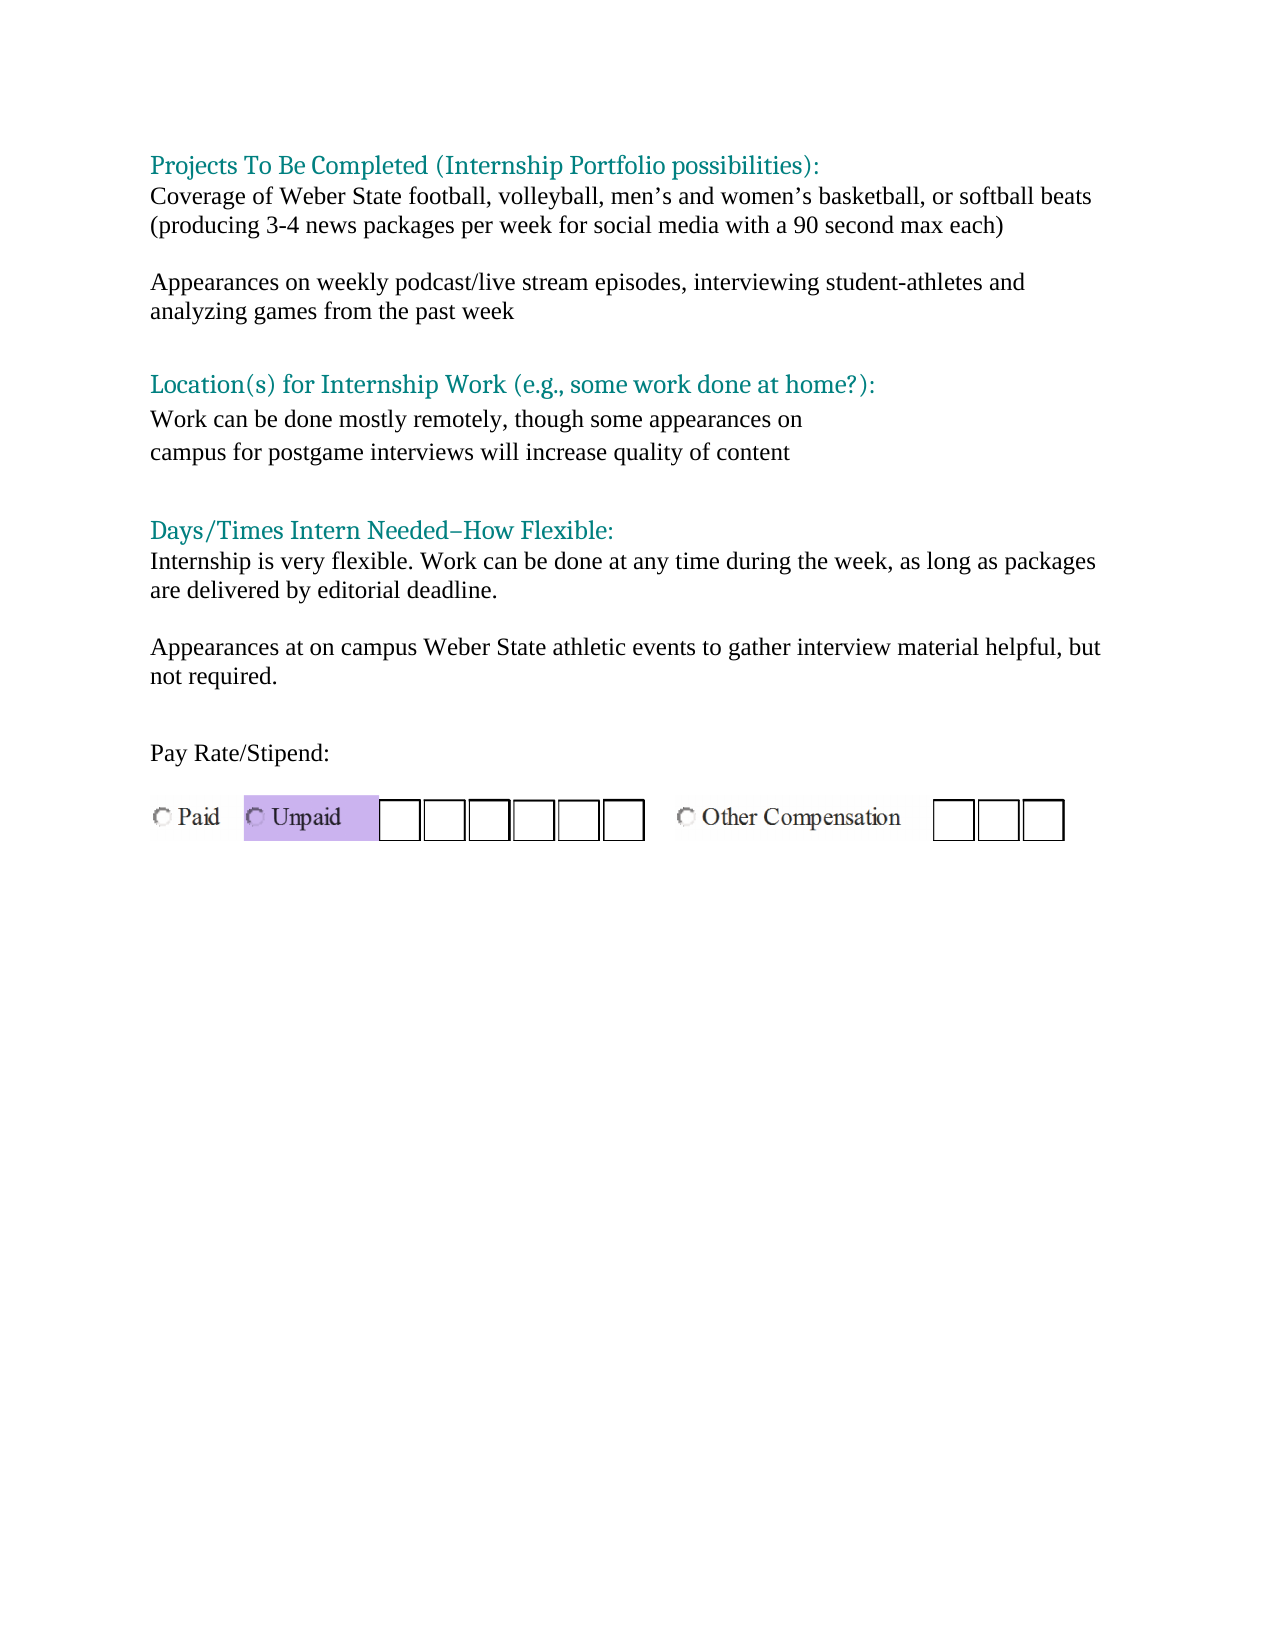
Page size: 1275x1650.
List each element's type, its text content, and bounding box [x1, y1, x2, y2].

text Work can be done mostly remotely, though some appearances on campus for postgame interviews will increase quality of content [150, 404, 861, 466]
text Days/Times Intern Needed–How Flexible: [150, 474, 861, 546]
text Internship is very flexible. Work can be done at any time during the week, as long as packages are delivered by editorial deadline. [150, 546, 1125, 604]
text Pay Rate/Stipend: [150, 738, 1125, 766]
text Appearances at on campus Weber State athletic events to gather interview material helpful, but not required. [150, 632, 1125, 690]
text Projects To Be Completed (Internship Portfolio possibilities): [150, 150, 1125, 181]
text Appearances on weekly podcast/live stream episodes, interviewing student-athletes and analyzing games from the past week [150, 267, 1125, 325]
text Location(s) for Internship Work (e.g., some work done at home?): [150, 329, 1095, 401]
text Coverage of Weber State football, volleyball, men’s and women’s basketball, or softball beats (producing 3-4 news packages per week for social media with a 90 second max each) [150, 181, 1125, 239]
